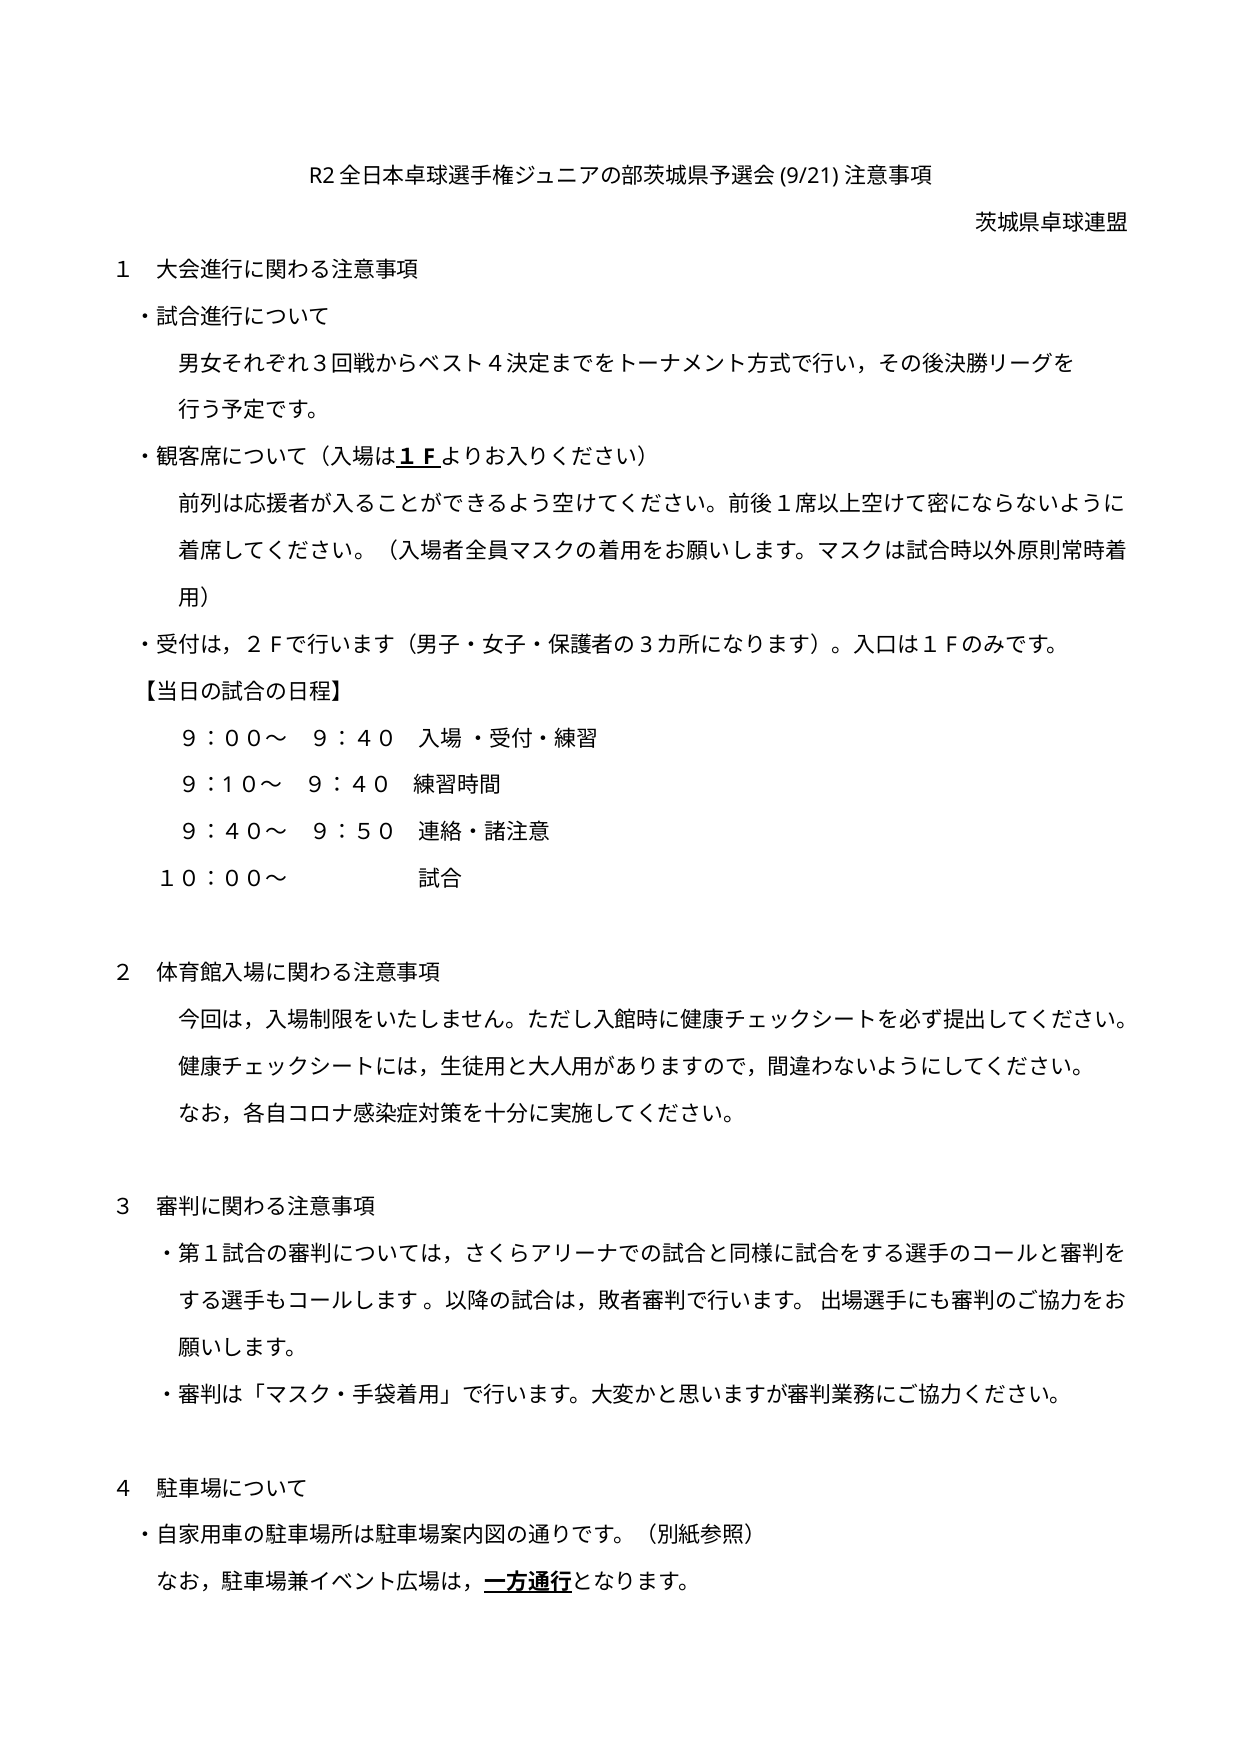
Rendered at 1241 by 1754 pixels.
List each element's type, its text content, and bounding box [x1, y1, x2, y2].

text R2全日本卓球選手権ジュニアの部茨城県予選会 (9/21) 注意事項 [112, 150, 1128, 197]
text ９：1０～ ９：４０ 練習時間 [112, 760, 1128, 807]
text なお，各自コロナ感染症対策を十分に実施してください。 [112, 1088, 1128, 1135]
text ・第１試合の審判については，さくらアリーナでの試合と同様に試合をする選手のコールと審判をする選手もコールします 。以降の試合は，敗者審判で行います。 出場選手にも審判のご協力をお願いします。 [156, 1228, 1128, 1369]
text 健康チェックシートには，生徒用と大人用がありますので，間違わないようにしてください。 [112, 1041, 1128, 1088]
text ・試合進行について [112, 291, 1128, 338]
text ・審判は「マスク・手袋着用」で行います。大変かと思いますが審判業務にご協力ください。 [112, 1369, 1128, 1416]
text ９：４０～ ９：５０ 連絡・諸注意 [112, 807, 1128, 853]
text 男女それぞれ３回戦からベスト４決定までをトーナメント方式で行い，その後決勝リーグを [112, 338, 1128, 385]
text 茨城県卓球連盟 [112, 197, 1128, 244]
text 前列は応援者が入ることができるよう空けてください。前後１席以上空けて密にならないように着席してください。（入場者全員マスクの着用をお願いします。マスクは試合時以外原則常時着用） [178, 478, 1128, 619]
text 【当日の試合の日程】 [112, 666, 1128, 713]
text 行う予定です。 [112, 385, 1128, 432]
text ４ 駐車場について [112, 1463, 1128, 1510]
text ・自家用車の駐車場所は駐車場案内図の通りです。（別紙参照） [112, 1510, 1128, 1557]
text ・観客席について（入場は１ F よりお入りください） [112, 432, 1128, 478]
text なお，駐車場兼イベント広場は，一方通行となります。 [112, 1557, 1128, 1603]
text ３ 審判に関わる注意事項 [112, 1182, 1128, 1228]
text １ 大会進行に関わる注意事項 [112, 244, 1128, 291]
text ９：００～ ９：４０ 入場 ・受付・練習 [112, 713, 1128, 760]
text ・受付は，２Fで行います（男子・女子・保護者の3カ所になります）。入口は１Fのみです。 [112, 619, 1128, 666]
text 今回は，入場制限をいたしません。ただし入館時に健康チェックシートを必ず提出してください。 [112, 994, 1128, 1041]
text １０：００～ 試合 [112, 853, 1128, 900]
text ２ 体育館入場に関わる注意事項 [112, 947, 1128, 994]
